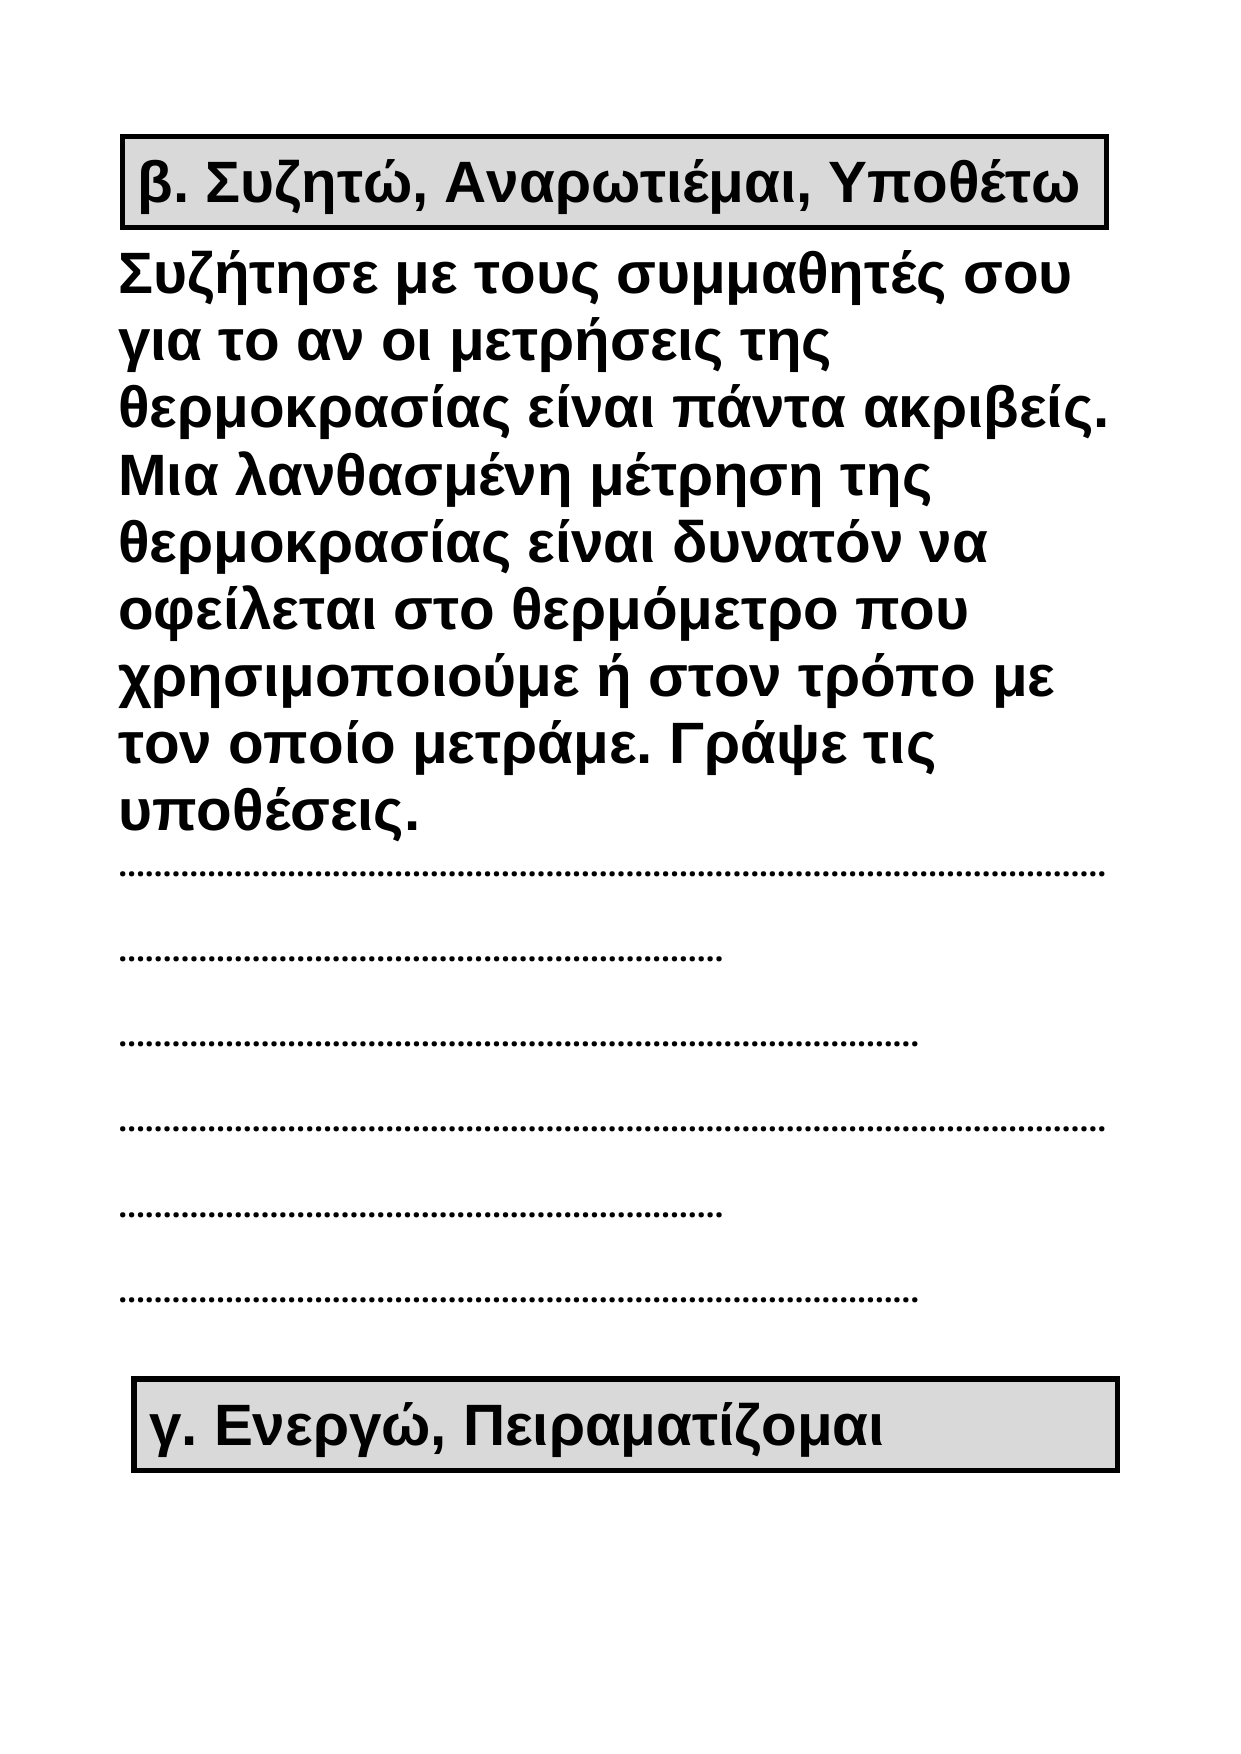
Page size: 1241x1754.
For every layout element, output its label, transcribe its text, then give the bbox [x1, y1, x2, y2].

text ……………………………………………………………………………… [118, 1013, 1122, 1056]
text Συζήτησε με τους συμμαθητές σου για το αν οι μετρήσεις της θερμοκρασίας είναι πάντα ακριβείς. Μια λανθασμένη μέτρηση της θερμοκρασίας είναι δυνατόν να οφείλεται στο θερμόμετρο που χρησιμοποιούμε ή στον τρόπο με τον οποίο μετράμε. Γράψε τις υποθέσεις. [118, 239, 1122, 843]
text ……………………………………………………………………………… [118, 1269, 1122, 1311]
text ……………………………………………………………………………………………………..……………………………………………………… [118, 1098, 1122, 1226]
text ……………………………………………………………………………………………………..……………………………………………………… [118, 843, 1122, 971]
